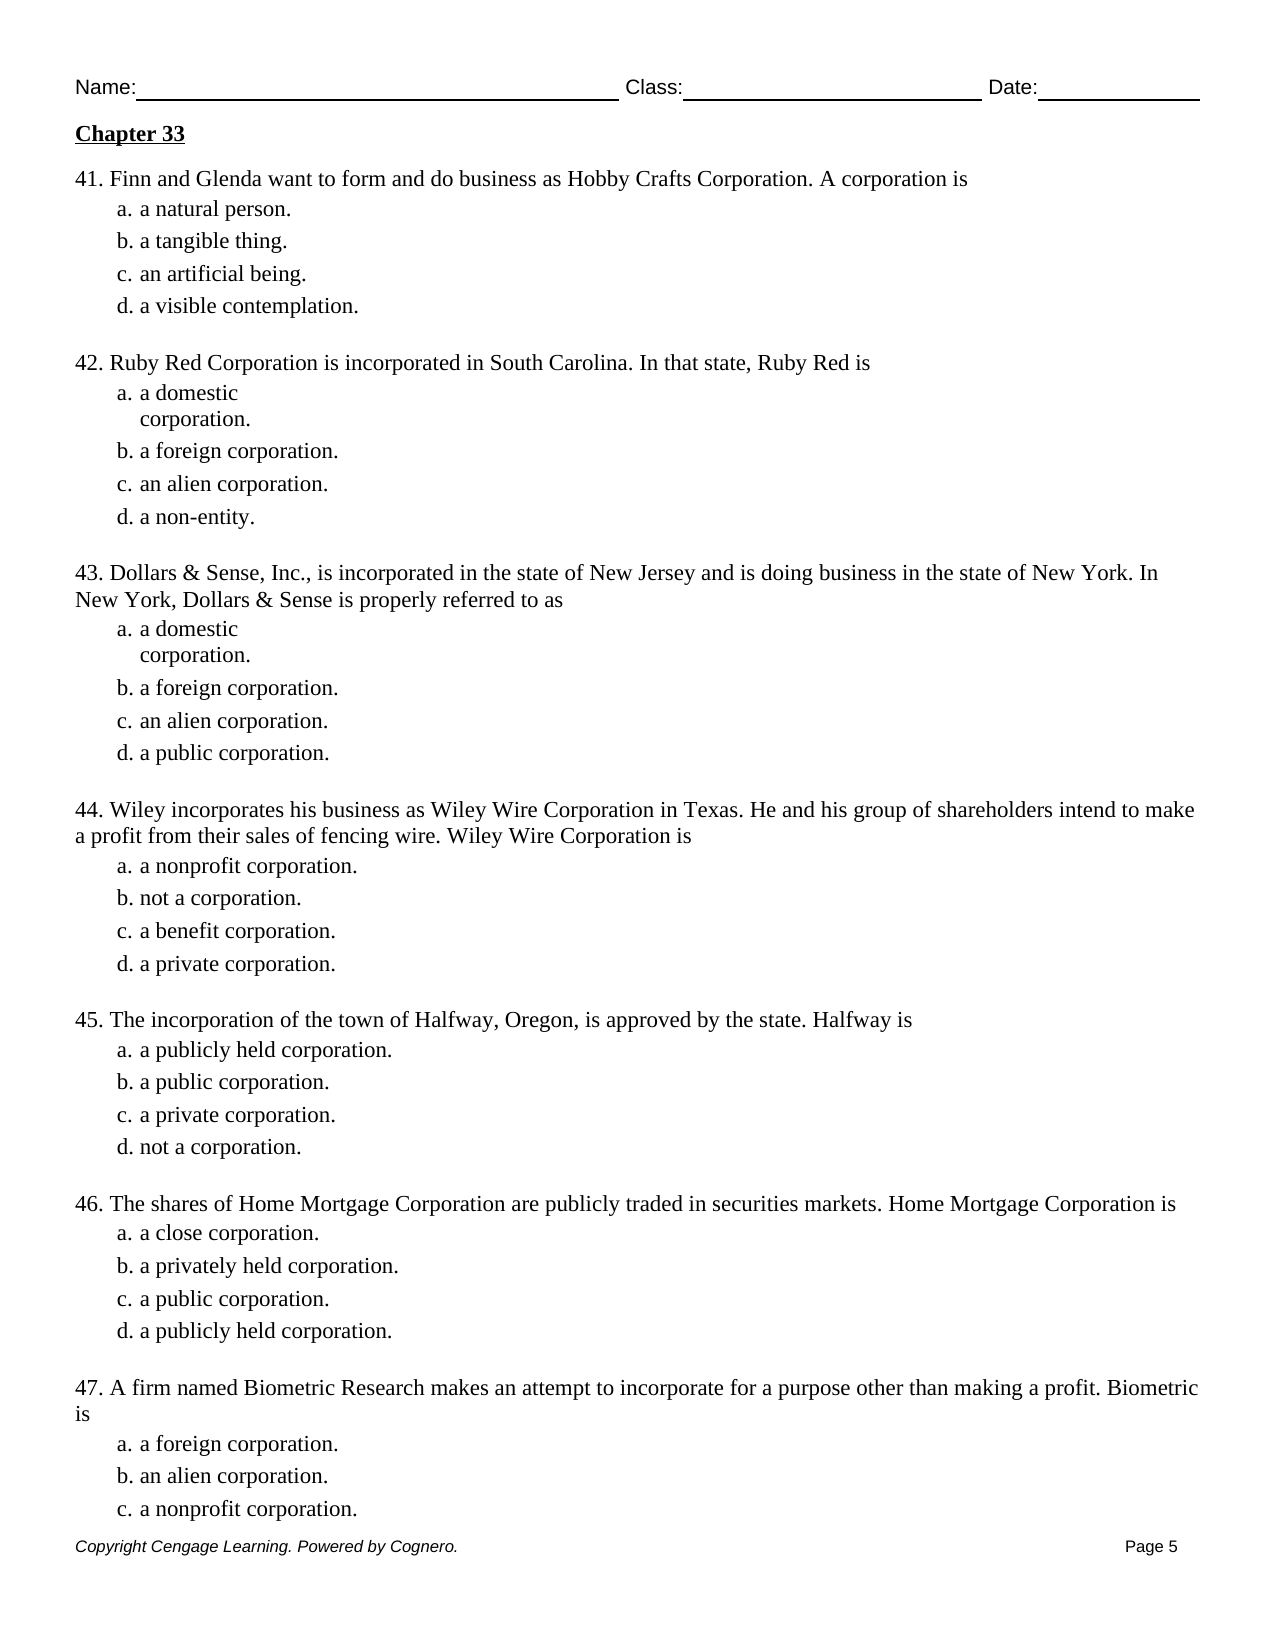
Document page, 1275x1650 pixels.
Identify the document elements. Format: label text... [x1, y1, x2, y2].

table_header 46. The shares of Home Mortgage Corporation are publicly traded in securities markets. Home Mortgage Corporation is [75, 1190, 1200, 1347]
table_header 44. Wiley incorporates his business as Wiley Wire Corporation in Texas. He and his group of shareholders intend to make a profit from their sales of fencing wire. Wiley Wire Corporation is [75, 796, 1200, 979]
table_header 41. Finn and Glenda want to form and do business as Hobby Crafts Corporation. A corporation is [75, 165, 1200, 322]
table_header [75, 1374, 1200, 1524]
table_header 42. Ruby Red Corporation is incorporated in South Carolina. In that state, Ruby Red is [75, 349, 1200, 532]
table_header 45. The incorporation of the town of Halfway, Oregon, is approved by the state. Halfway is [75, 1006, 1200, 1163]
table_header 43. Dollars & Sense, Inc., is incorporated in the state of New Jersey and is doing business in the state of New York. In New York, Dollars & Sense is properly referred to as [75, 559, 1200, 769]
